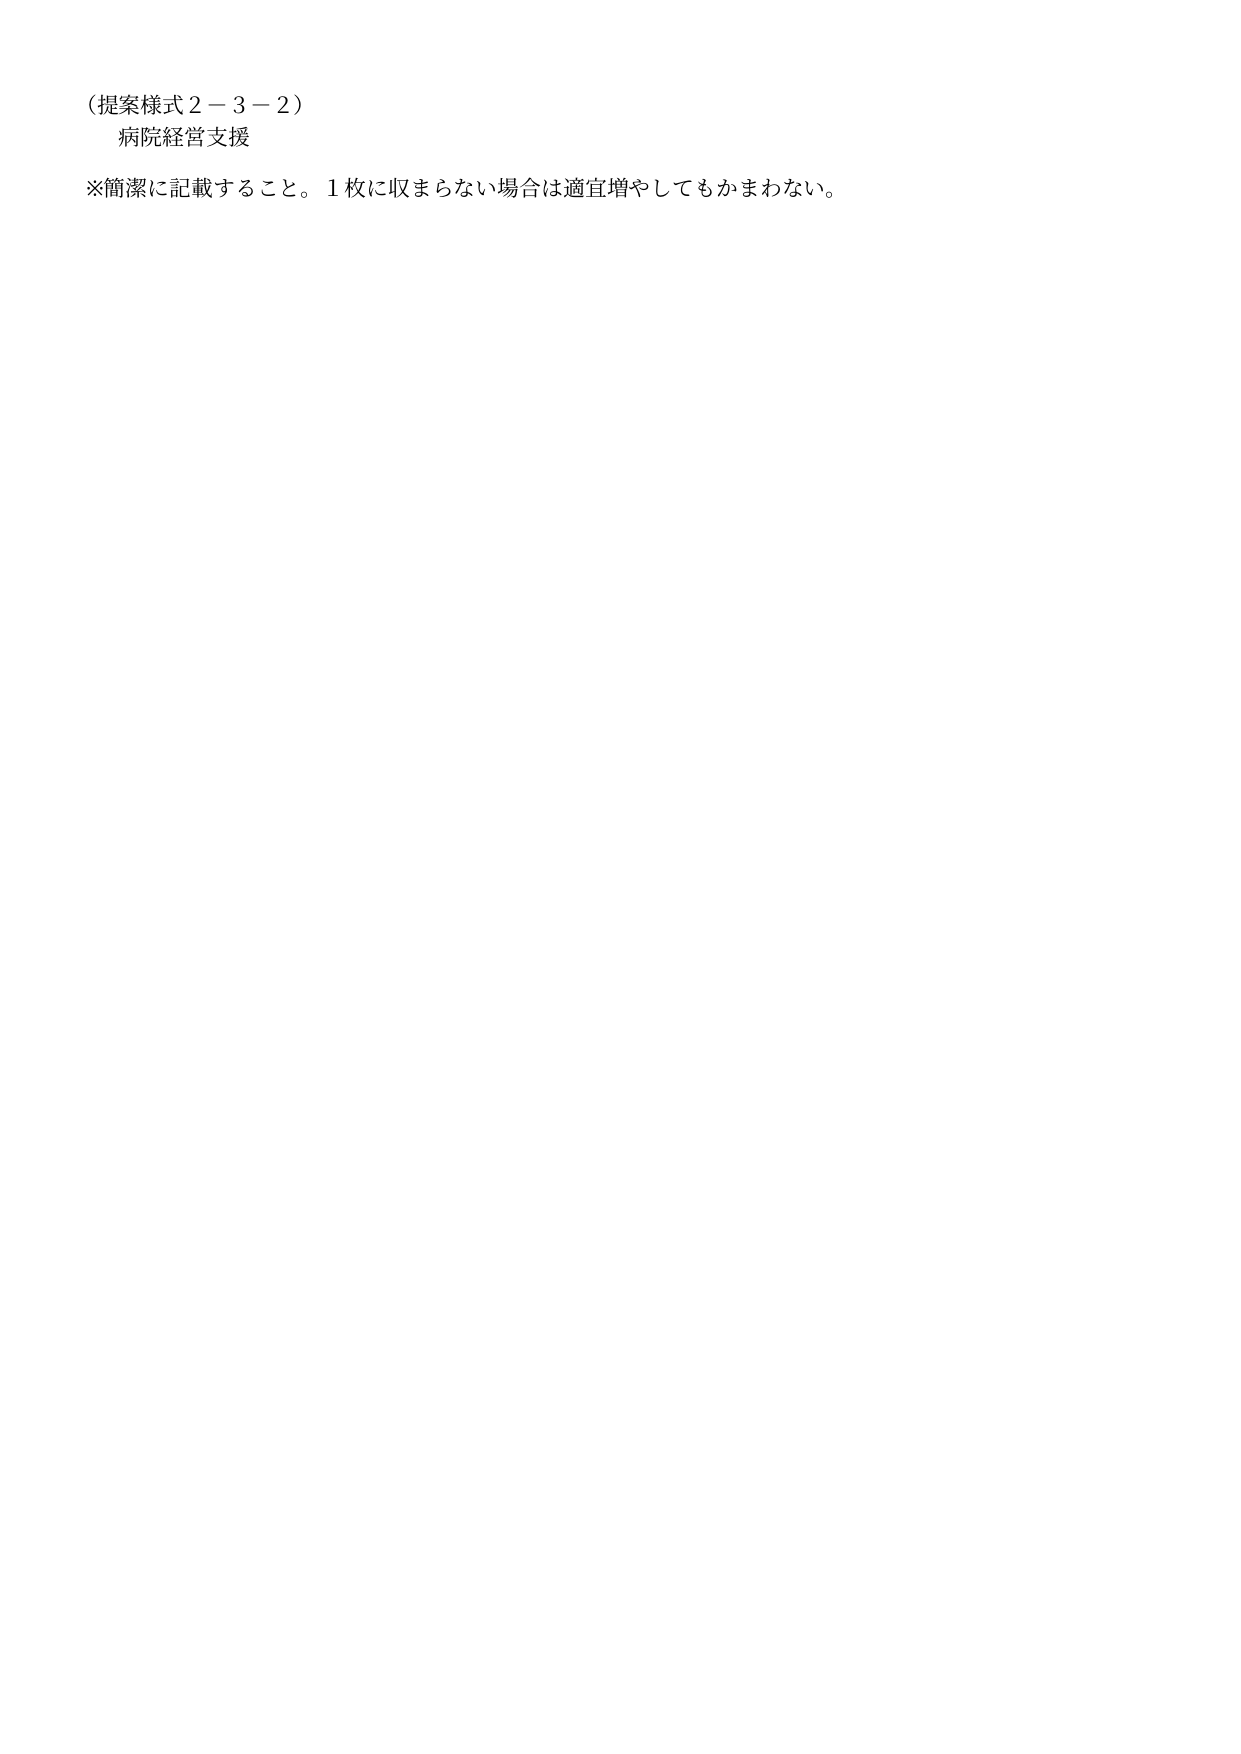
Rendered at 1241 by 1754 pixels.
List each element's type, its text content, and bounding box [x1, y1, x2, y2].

text ※簡潔に記載すること。１枚に収まらない場合は適宜増やしてもかまわない。 [86, 171, 1154, 203]
